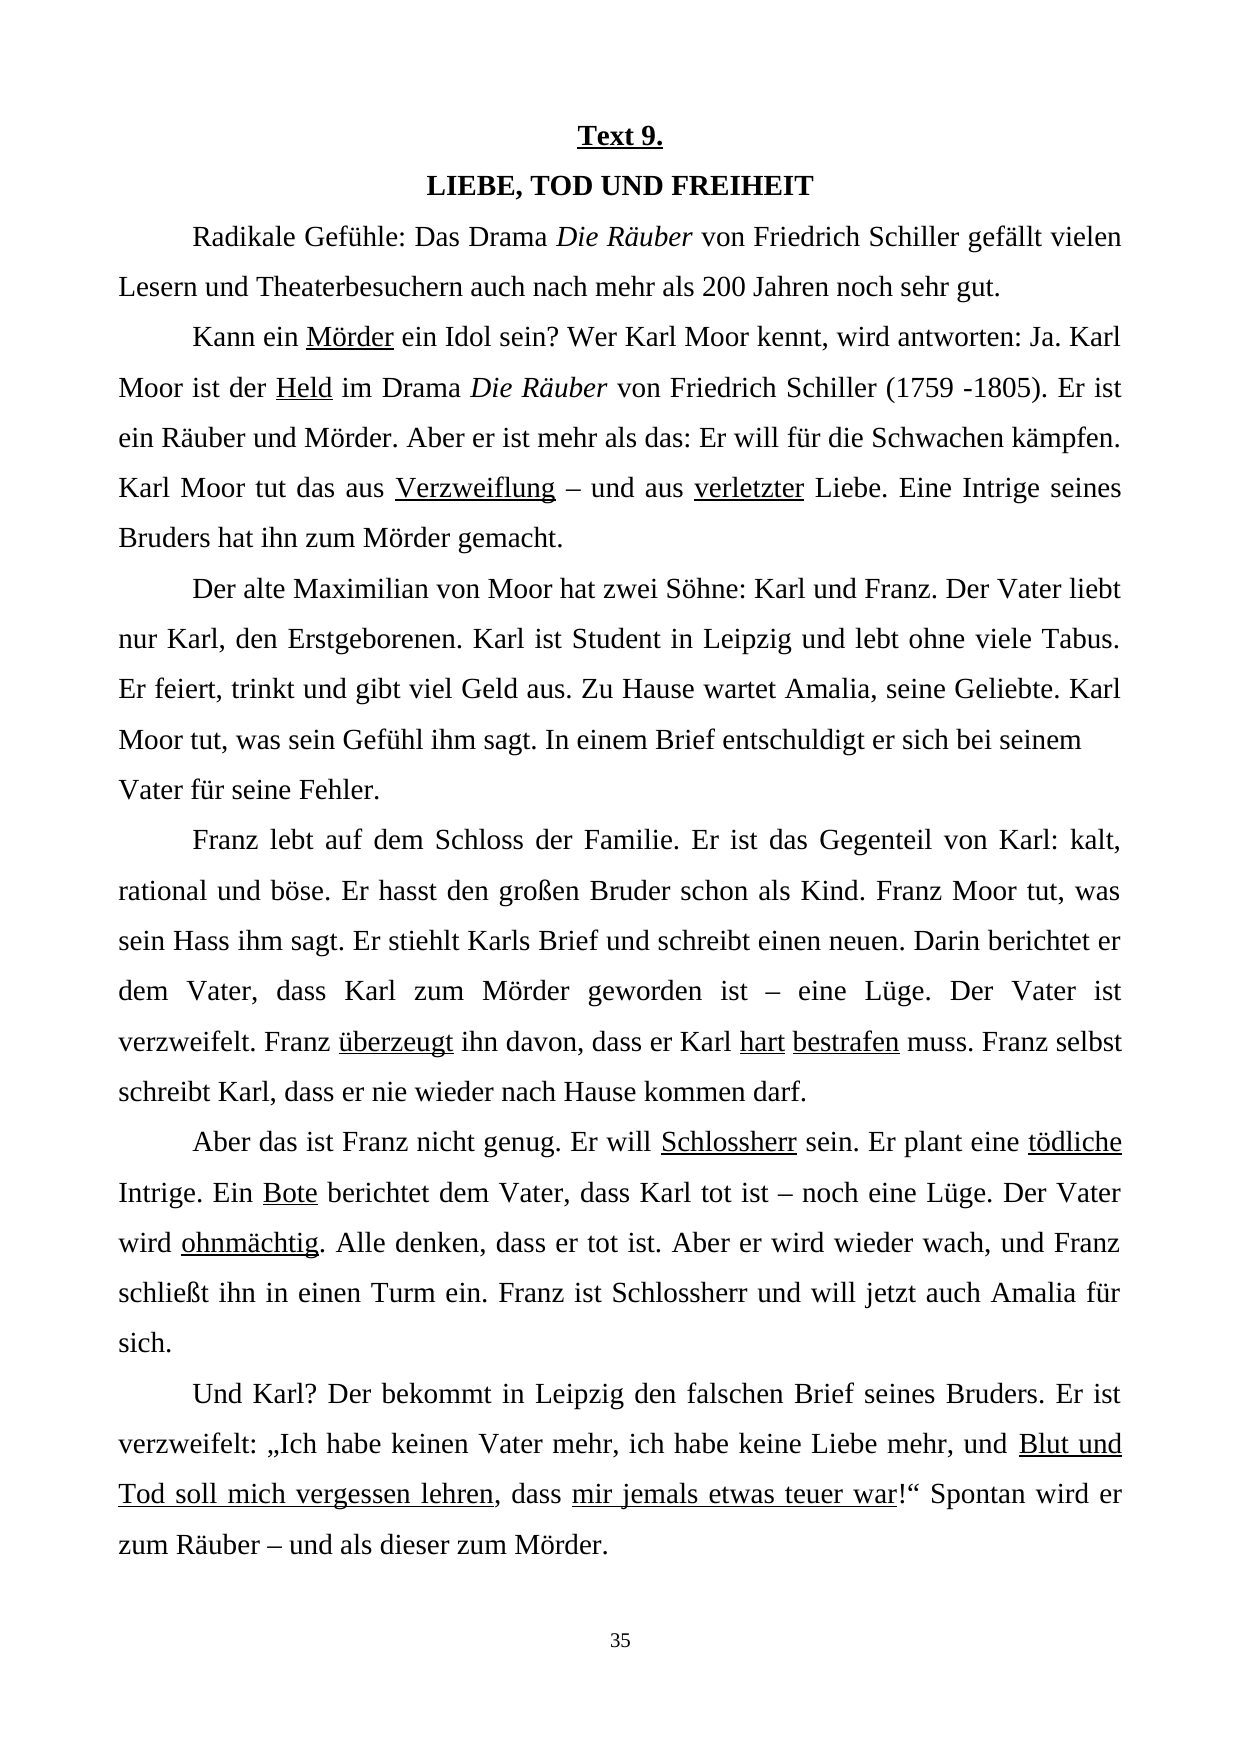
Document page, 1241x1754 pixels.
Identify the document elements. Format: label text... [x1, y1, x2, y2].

text Der alte Maximilian von Moor hat zwei Söhne: Karl und Franz. Der Vater liebt nur Karl, den Erstgeborenen. Karl ist Student in Leipzig und lebt ohne viele Tabus. Er feiert, trinkt und gibt viel Geld aus. Zu Hause wartet Amalia, seine Geliebte. Karl Moor tut, was sein Gefühl ihm sagt. In einem Brief entschuldigt er sich bei seinem [118, 571, 1122, 755]
text Vater für seine Fehler. [118, 772, 1122, 806]
text Kann ein Mörder ein Idol sein? Wer Karl Moor kennt, wird antworten: Ja. Karl Moor ist der Held im Drama Die Räuber von Friedrich Schiller (1759 -1805). Er ist ein Räuber und Mörder. Aber er ist mehr als das: Er will für die Schwachen kämpfen. Karl Moor tut das aus Verzweiflung – und aus verletzter Liebe. Eine Intrige seines Bruders hat ihn zum Mörder gemacht. [118, 319, 1122, 554]
text Liebe, Tod und Freiheit [118, 168, 1122, 202]
text Radikale Gefühle: Das Drama Die Räuber von Friedrich Schiller gefällt vielen Lesern und Theaterbesuchern auch nach mehr als 200 Jahren noch sehr gut. [118, 219, 1122, 303]
text Aber das ist Franz nicht genug. Er will Schlossherr sein. Er plant eine tödliche Intrige. Ein Bote berichtet dem Vater, dass Karl tot ist – noch eine Lüge. Der Vater wird ohnmächtig. Alle denken, dass er tot ist. Aber er wird wieder wach, und Franz schließt ihn in einen Turm ein. Franz ist Schlossherr und will jetzt auch Amalia für sich. [118, 1124, 1122, 1359]
text Text 9. [118, 118, 1122, 152]
text Und Karl? Der bekommt in Leipzig den falschen Brief seines Bruders. Er ist verzweifelt: „Ich habe keinen Vater mehr, ich habe keine Liebe mehr, und Blut und Tod soll mich vergessen lehren, dass mir jemals etwas teuer war!“ Spontan wird er zum Räuber – und als dieser zum Mörder. [118, 1376, 1122, 1560]
text Franz lebt auf dem Schloss der Familie. Er ist das Gegenteil von Karl: kalt, rational und böse. Er hasst den großen Bruder schon als Kind. Franz Moor tut, was sein Hass ihm sagt. Er stiehlt Karls Brief und schreibt einen neuen. Darin berichtet er dem Vater, dass Karl zum Mörder geworden ist – eine Lüge. Der Vater ist verzweifelt. Franz überzeugt ihn davon, dass er Karl hart bestrafen muss. Franz selbst schreibt Karl, dass er nie wieder nach Hause kommen darf. [118, 822, 1122, 1108]
